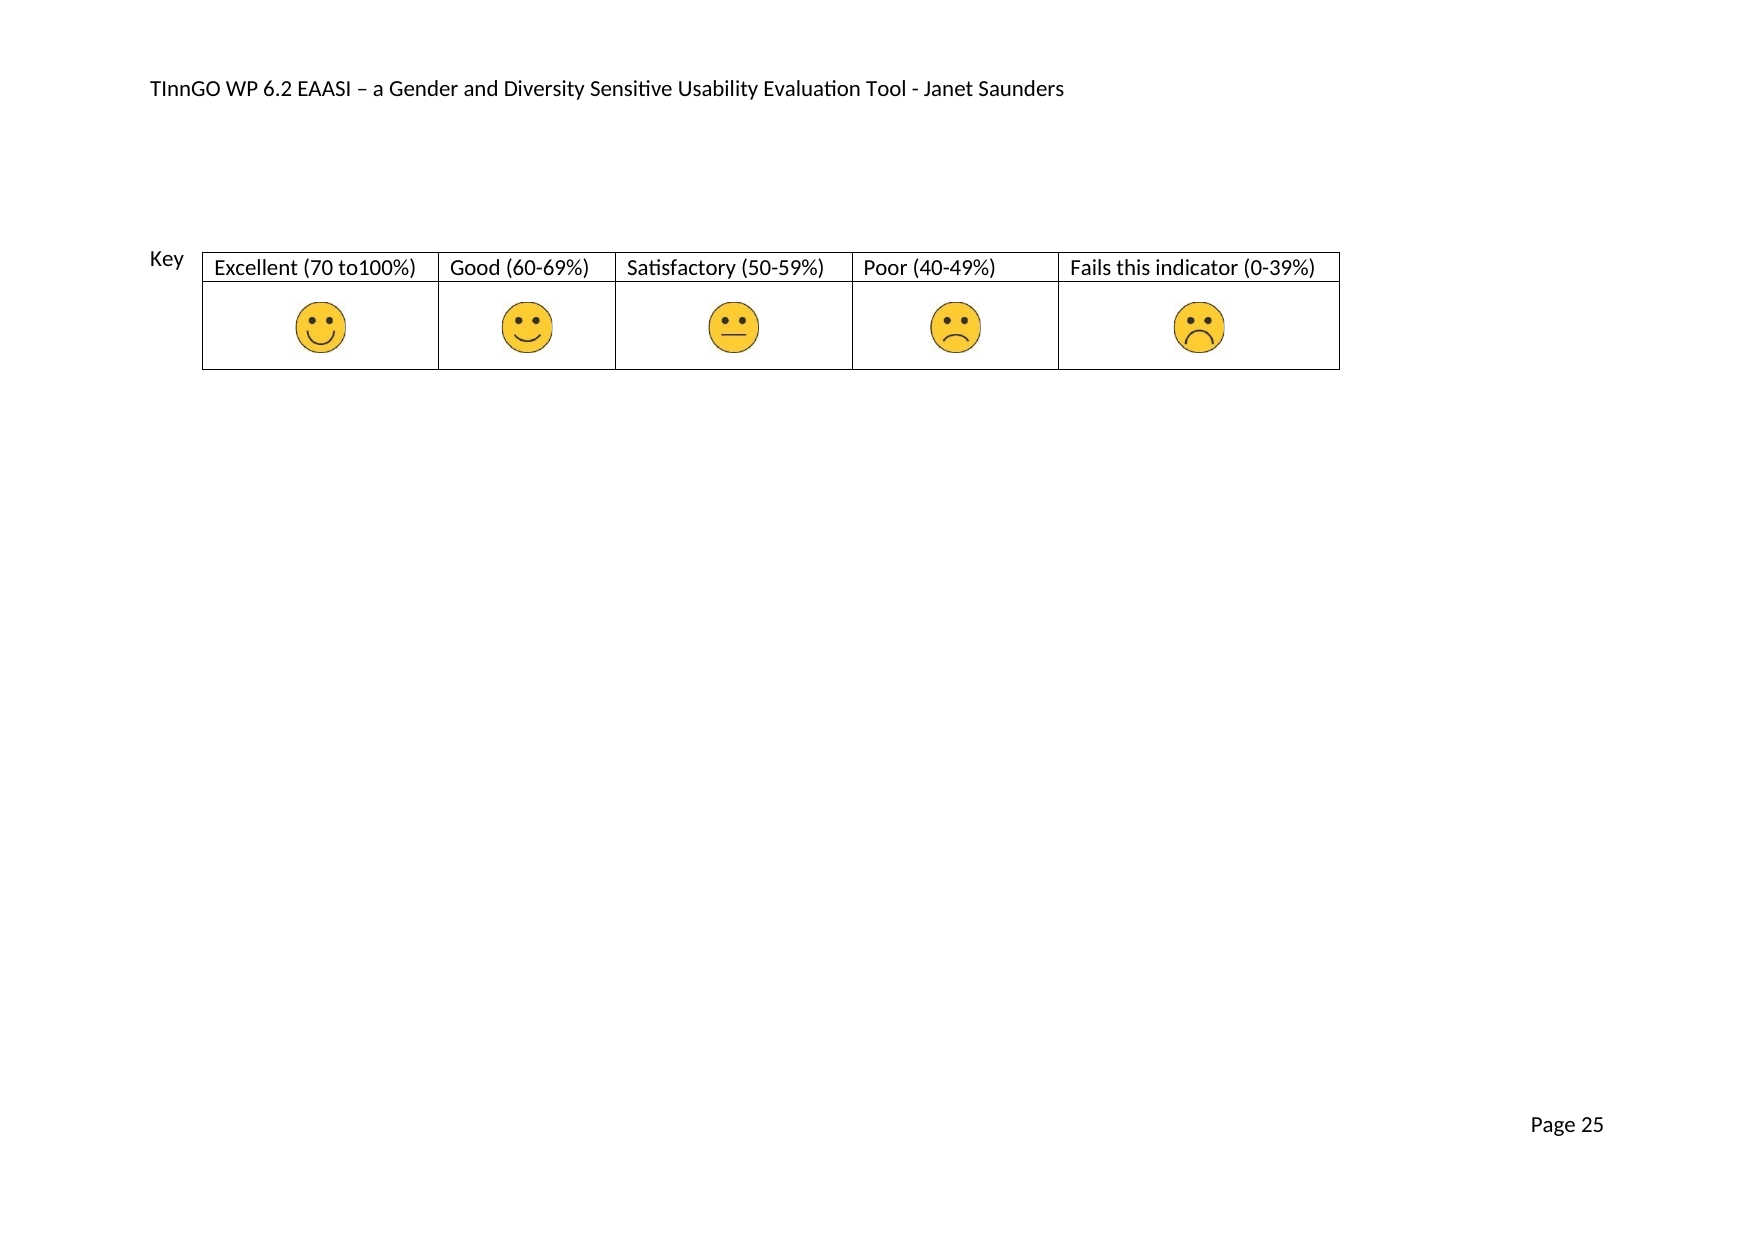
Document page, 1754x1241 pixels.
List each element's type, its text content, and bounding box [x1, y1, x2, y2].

table_cell [1059, 282, 1339, 368]
table_header Poor (40-49%) [853, 253, 1058, 281]
picture [1173, 302, 1225, 353]
picture [295, 302, 346, 353]
table_cell [203, 282, 438, 368]
text Key [150, 244, 1604, 272]
picture [501, 302, 553, 353]
table_header Good (60-69%) [439, 253, 615, 281]
table_header Fails this indicator (0-39%) [1059, 253, 1339, 281]
table_header Excellent (70 to100%) [203, 253, 438, 281]
picture [930, 302, 981, 353]
table_cell [439, 282, 615, 368]
table_header Satisfactory (50-59%) [616, 253, 852, 281]
table_cell [853, 282, 1058, 368]
picture [708, 302, 759, 353]
table_cell [616, 282, 852, 368]
